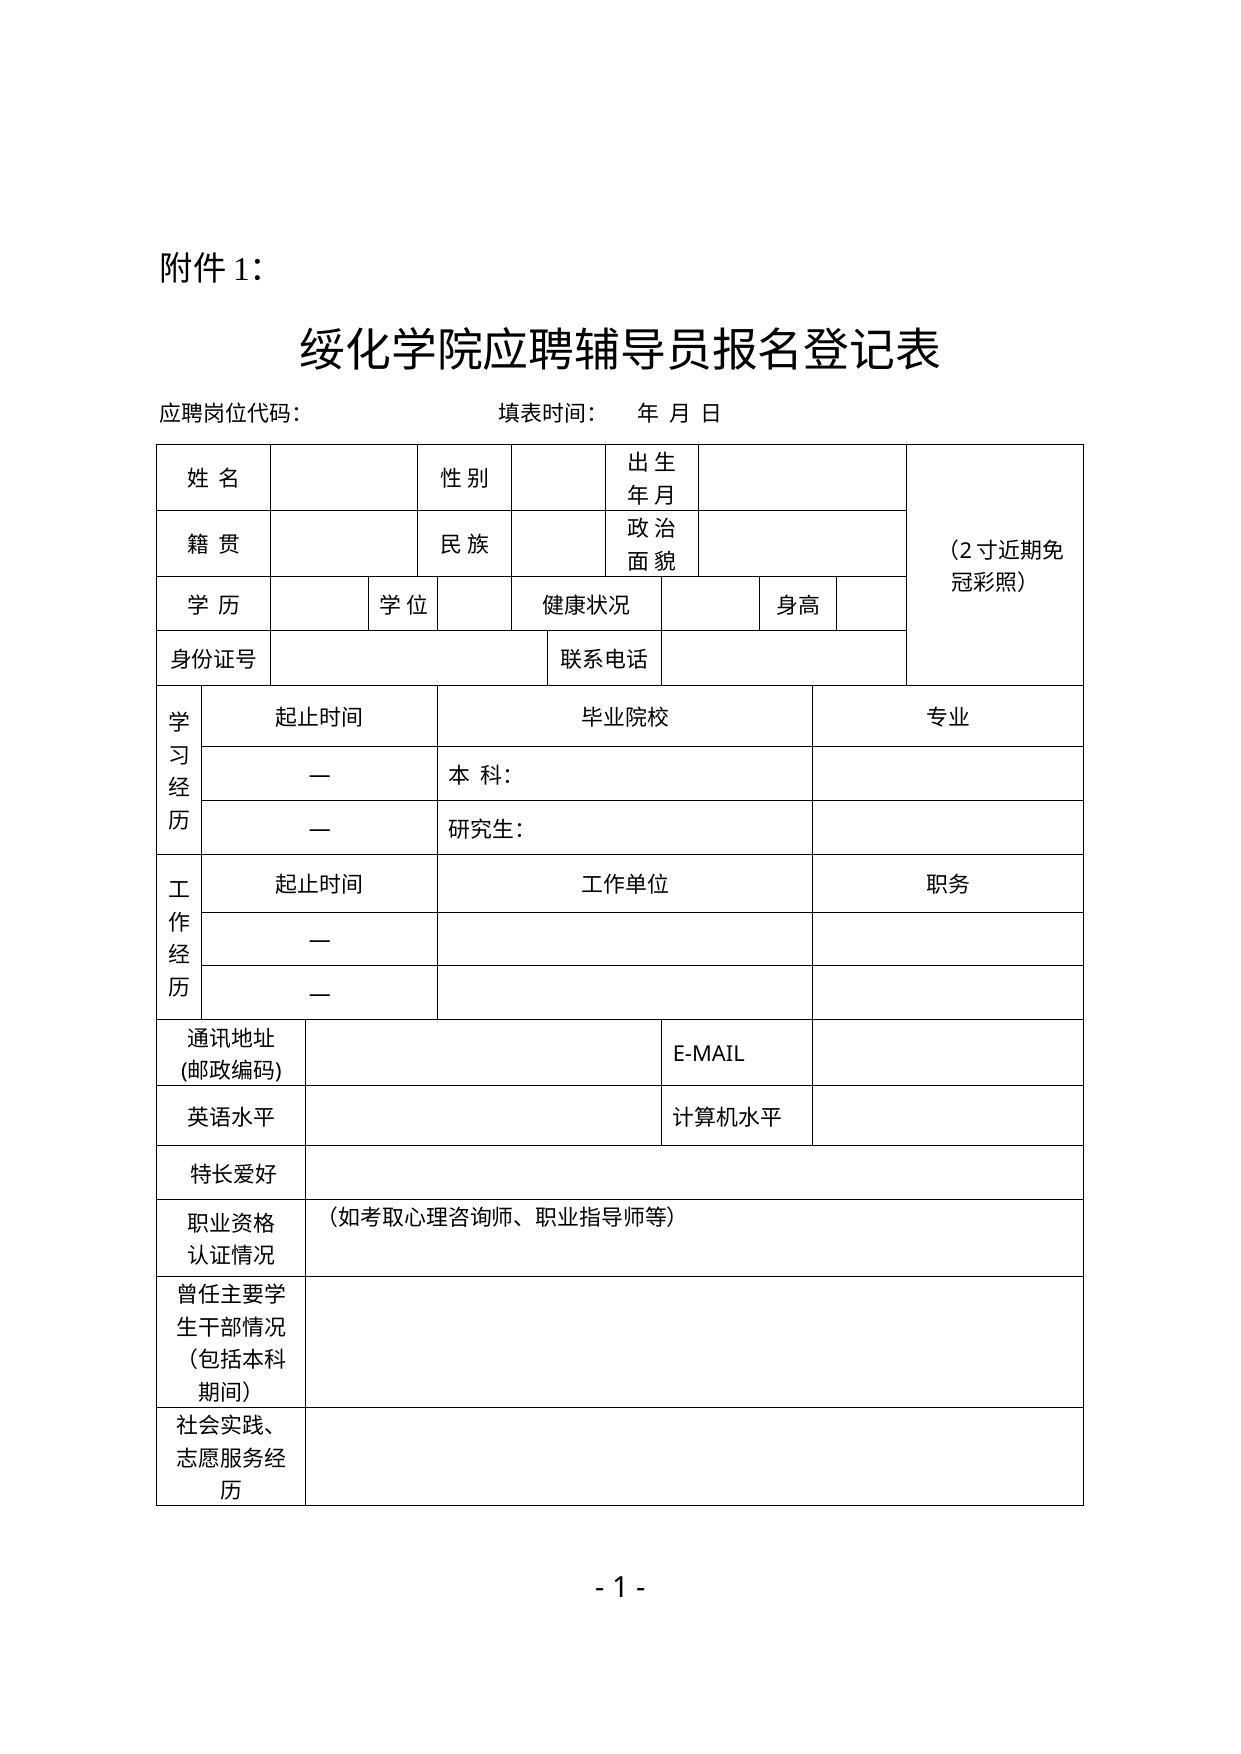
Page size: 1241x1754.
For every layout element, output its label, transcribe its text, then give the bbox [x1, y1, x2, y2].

table_cell 健康状况 [512, 577, 661, 630]
table_cell 起止时间 [202, 855, 437, 912]
table_cell [271, 631, 547, 685]
table_cell 特长爱好 [157, 1146, 305, 1199]
table_cell [813, 1020, 1083, 1085]
table_cell 工作单位 [438, 855, 812, 912]
table_cell [813, 747, 1083, 800]
table_cell （如考取心理咨询师、职业指导师等） [306, 1200, 1083, 1276]
table_cell 籍 贯 [157, 511, 270, 576]
table_cell [813, 966, 1083, 1019]
table_cell 职业资格 认证情况 [157, 1200, 305, 1276]
table_cell [306, 1146, 1083, 1199]
table_cell E-MAIL [662, 1020, 812, 1085]
table_cell 起止时间 [202, 686, 437, 746]
table_cell [306, 1020, 661, 1085]
table_cell [271, 577, 368, 630]
table_cell 职务 [813, 855, 1083, 912]
table_cell [512, 511, 605, 576]
text 附件1： [159, 233, 1081, 298]
table_cell 身份证号 [157, 631, 270, 685]
table_cell 民 族 [418, 511, 511, 576]
table_cell [271, 511, 417, 576]
table_cell — [202, 966, 437, 1019]
table_header [699, 445, 906, 510]
table_cell [438, 966, 812, 1019]
table_cell [438, 913, 812, 965]
table_header 出 生 年 月 [606, 445, 698, 510]
table_cell — [202, 801, 437, 854]
table_cell [306, 1408, 1083, 1505]
table_cell 学 历 [157, 577, 270, 630]
table_cell [813, 913, 1083, 965]
table_header [512, 445, 605, 510]
table_cell [699, 511, 906, 576]
table_cell 身高 [760, 577, 836, 630]
table_cell 学 位 [369, 577, 437, 630]
table_cell [813, 801, 1083, 854]
text 绥化学院应聘辅导员报名登记表 [159, 298, 1081, 395]
table_cell — [202, 913, 437, 965]
table_cell 本 科： [438, 747, 812, 800]
table_cell 毕业院校 [438, 686, 812, 746]
table_cell 专业 [813, 686, 1083, 746]
table_cell 政 治 面 貌 [606, 511, 698, 576]
table_cell [662, 631, 906, 685]
table_cell 计算机水平 [662, 1086, 812, 1145]
table_cell 社会实践、志愿服务经历 [157, 1408, 305, 1505]
table_cell 联系电话 [548, 631, 661, 685]
table_cell [813, 1086, 1083, 1145]
table_cell 通讯地址 (邮政编码) [157, 1020, 305, 1085]
text 应聘岗位代码： 填表时间： 年 月 日 [159, 395, 1081, 428]
table_cell 曾任主要学生干部情况（包括本科期间） [157, 1277, 305, 1407]
table_header [271, 445, 417, 510]
table_cell — [202, 747, 437, 800]
table_cell 工作经历 [157, 855, 201, 1019]
table_header 性 别 [418, 445, 511, 510]
table_cell [306, 1086, 661, 1145]
table_cell 研究生： [438, 801, 812, 854]
table_cell [662, 577, 759, 630]
table_cell [438, 577, 511, 630]
table_cell 英语水平 [157, 1086, 305, 1145]
table_cell [837, 577, 906, 630]
table_header 姓 名 [157, 445, 270, 510]
table_header （2寸近期免冠彩照） [907, 445, 1083, 685]
table_cell [306, 1277, 1083, 1407]
table_cell 学习经历 [157, 686, 201, 854]
